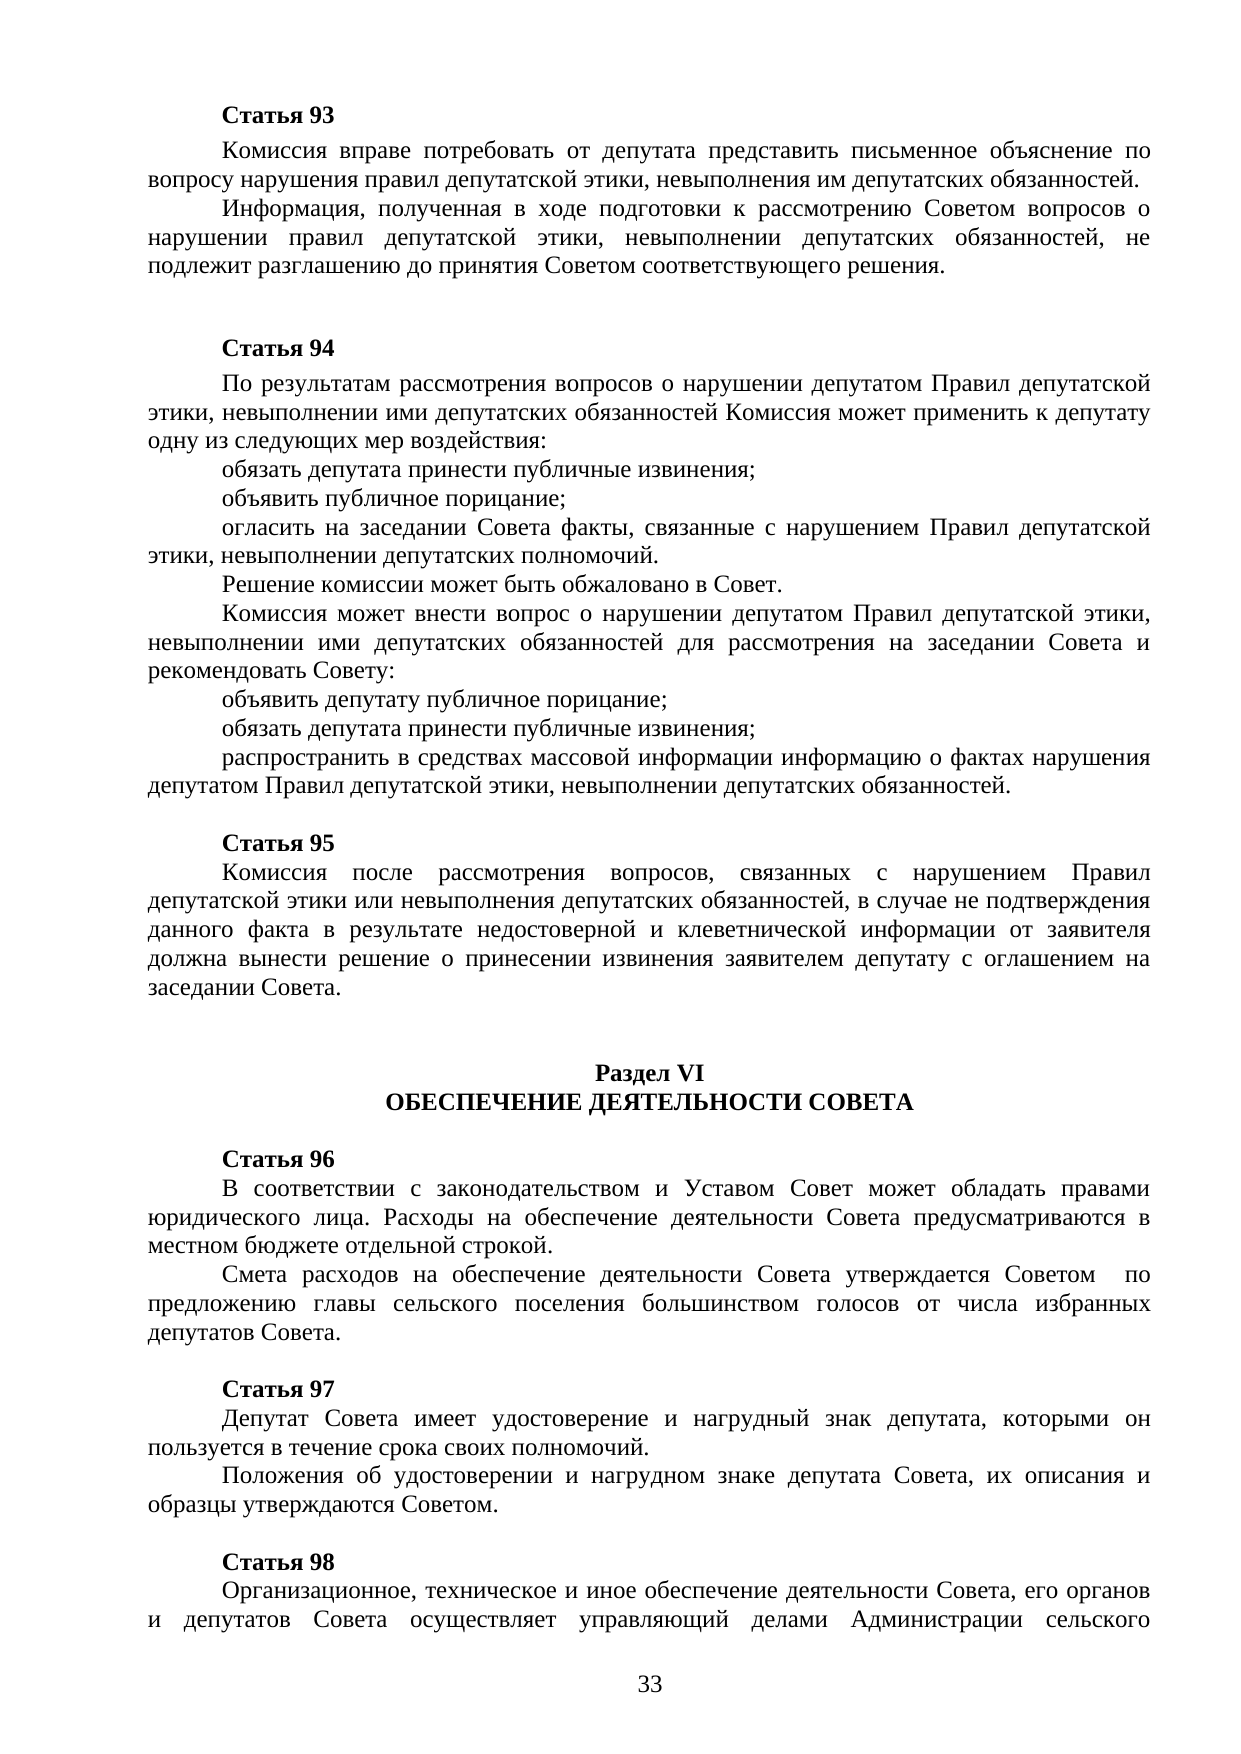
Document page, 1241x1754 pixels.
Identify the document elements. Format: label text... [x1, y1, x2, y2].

text Статья 97 [148, 1374, 1152, 1403]
subtitle ОБЕСПЕЧЕНИЕ ДЕЯТЕЛЬНОСТИ СОВЕТА [148, 1087, 1152, 1115]
text Решение комиссии может быть обжаловано в Совет. [148, 569, 1152, 598]
text распространить в средствах массовой информации информацию о фактах нарушения депутатом Правил депутатской этики, невыполнении депутатских обязанностей. [148, 742, 1152, 799]
text огласить на заседании Совета факты, связанные с нарушением Правил депутатской этики, невыполнении депутатских полномочий. [148, 512, 1152, 569]
text Статья 98 [148, 1547, 1152, 1575]
subtitle Раздел VI [148, 1058, 1152, 1087]
text В соответствии с законодательством и Уставом Совет может обладать правами юридического лица. Расходы на обеспечение деятельности Совета предусматриваются в местном бюджете отдельной строкой. [148, 1173, 1152, 1259]
text объявить публичное порицание; [148, 483, 1152, 512]
text Комиссия вправе потребовать от депутата представить письменное объяснение по вопросу нарушения правил депутатской этики, невыполнения им депутатских обязанностей. [148, 135, 1152, 193]
text Смета расходов на обеспечение деятельности Совета утверждается Советом по предложению главы сельского поселения большинством голосов от числа избранных депутатов Совета. [148, 1259, 1152, 1345]
text обязать депутата принести публичные извинения; [148, 454, 1152, 483]
text Комиссия после рассмотрения вопросов, связанных с нарушением Правил депутатской этики или невыполнения депутатских обязанностей, в случае не подтверждения данного факта в результате недостоверной и клеветнической информации от заявителя должна вынести решение о принесении извинения заявителем депутату с оглашением на заседании Совета. [148, 857, 1152, 1000]
text Комиссия может внести вопрос о нарушении депутатом Правил депутатской этики, невыполнении ими депутатских обязанностей для рассмотрения на заседании Совета и рекомендовать Совету: [148, 598, 1152, 684]
text Положения об удостоверении и нагрудном знаке депутата Совета, их описания и образцы утверждаются Советом. [148, 1460, 1152, 1518]
text Депутат Совета имеет удостоверение и нагрудный знак депутата, которыми он пользуется в течение срока своих полномочий. [148, 1403, 1152, 1460]
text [148, 1575, 1152, 1633]
subtitle Статья 94 [148, 333, 1152, 362]
text Статья 96 [148, 1144, 1152, 1173]
text Информация, полученная в ходе подготовки к рассмотрению Советом вопросов о нарушении правил депутатской этики, невыполнении депутатских обязанностей, не подлежит разглашению до принятия Советом соответствующего решения. [148, 193, 1152, 279]
text По результатам рассмотрения вопросов о нарушении депутатом Правил депутатской этики, невыполнении ими депутатских обязанностей Комиссия может применить к депутату одну из следующих мер воздействия: [148, 368, 1152, 454]
text обязать депутата принести публичные извинения; [148, 713, 1152, 742]
subtitle Статья 95 [148, 828, 1152, 857]
text объявить депутату публичное порицание; [148, 684, 1152, 713]
subtitle Статья 93 [148, 100, 1152, 129]
